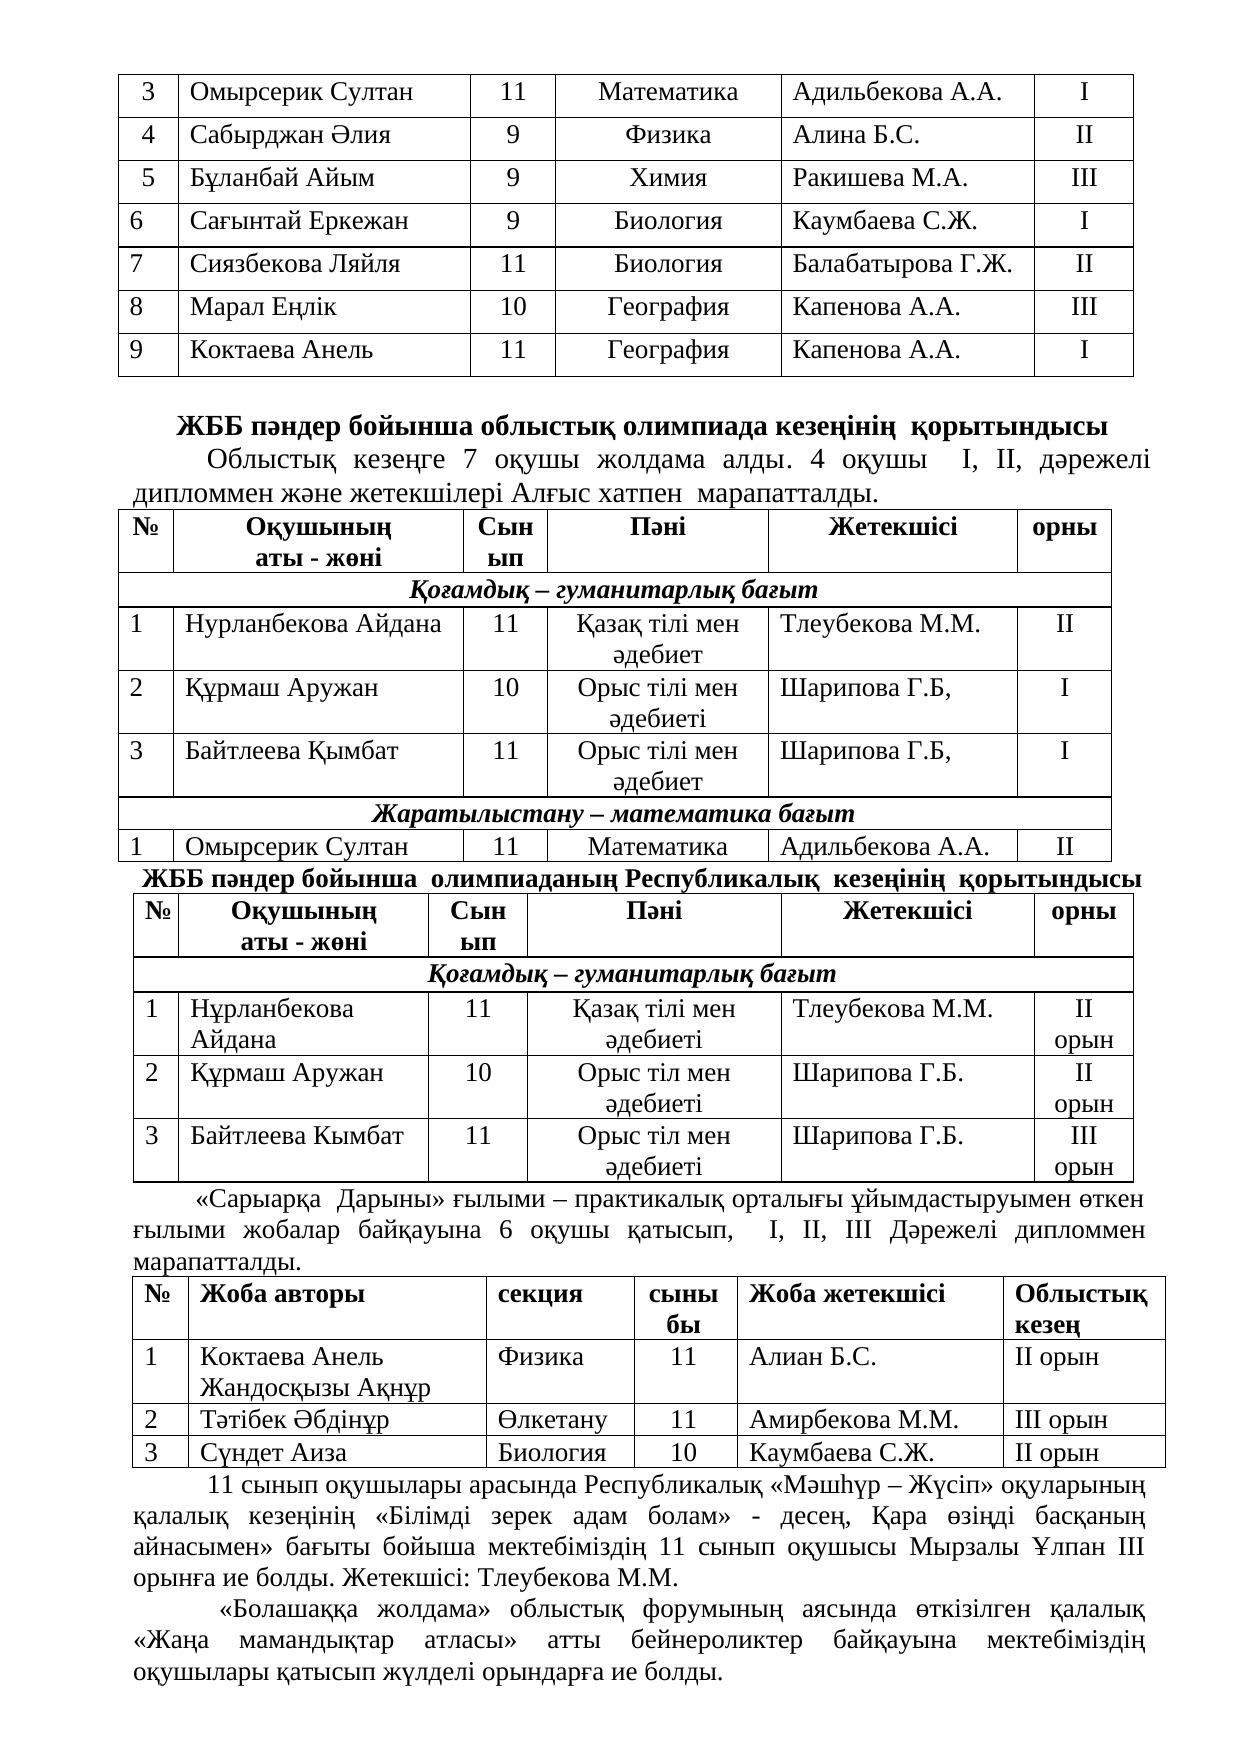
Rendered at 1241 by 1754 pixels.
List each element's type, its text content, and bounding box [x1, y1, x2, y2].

table_header Оқушының аты - жөні [174, 510, 463, 572]
table_cell 11 [429, 993, 527, 1055]
table_cell Шарипова Г.Б. [782, 1056, 1034, 1118]
table_header Жетекшісі [782, 894, 1034, 956]
table_cell География [556, 334, 781, 376]
table_cell Математика [556, 75, 781, 117]
table_header Пәні [548, 510, 768, 572]
table_cell Қоғамдық – гуманитарлық бағыт [119, 573, 1111, 606]
table_cell 4 [119, 118, 178, 160]
table_cell Алина Б.С. [782, 118, 1034, 160]
table_cell Алиан Б.С. [738, 1340, 1003, 1402]
table_header Облыстық кезең [1004, 1277, 1165, 1339]
table_cell 1 [119, 608, 173, 670]
table_cell 3 [119, 75, 178, 117]
table_cell 1 [119, 830, 173, 861]
table_cell Жаратылыстану – математика бағыт [119, 798, 1111, 829]
table_cell Сиязбекова Ляйля [179, 248, 470, 289]
table_cell Сағынтай Еркежан [179, 204, 470, 246]
table_cell Амирбекова М.М. [738, 1404, 1003, 1435]
table_cell Орыс тіл мен әдебиеті [528, 1056, 781, 1118]
table_cell Нурланбекова Айдана [174, 608, 463, 670]
table_cell Марал Еңлік [179, 291, 470, 333]
table_cell 2 [119, 671, 173, 733]
table_cell Биология [556, 248, 781, 289]
table_cell 3 [119, 734, 173, 796]
table_cell Капенова А.А. [782, 291, 1034, 333]
table_cell Құрмаш Аружан [179, 1056, 428, 1118]
table_cell Каумбаева С.Ж. [738, 1436, 1003, 1467]
table_header № [133, 1277, 188, 1339]
table_cell Тлеубекова М.М. [782, 993, 1034, 1055]
table_cell Коктаева Анель Жандосқызы Ақнұр [189, 1340, 486, 1402]
table_cell Сабырджан Әлия [179, 118, 470, 160]
table_cell Капенова А.А. [782, 334, 1034, 376]
table_header орны [1035, 894, 1133, 956]
table_cell Биология [487, 1436, 634, 1467]
table_header Оқушының аты - жөні [179, 894, 428, 956]
text 11 сынып оқушылары арасында Республикалық «Мәшһүр – Жүсіп» оқуларының қалалық кезеңінің «Білімді зерек адам болам» - десең, Қара өзіңді басқаның айнасымен» бағыты бойыша мектебіміздің 11 сынып оқушысы Мырзалы Ұлпан ІІІ орынға ие болды. Жетекшісі: Тлеубекова М.М. [133, 1468, 1146, 1592]
table_cell Орыс тілі мен әдебиеті [548, 671, 768, 733]
table_cell 6 [119, 204, 178, 246]
table_cell Омырсерик Султан [179, 75, 470, 117]
table_cell Шарипова Г.Б, [769, 734, 1017, 796]
text ЖББ пәндер бойынша облыстық олимпиада кезеңінің қорытындысы [133, 408, 1152, 441]
table_cell 10 [471, 291, 555, 333]
table_header Пәні [528, 894, 781, 956]
table_header № [134, 894, 178, 956]
table_cell 2 [134, 1056, 178, 1118]
table_cell ІІ орын [1004, 1340, 1165, 1402]
table_cell Тлеубекова М.М. [769, 608, 1017, 670]
table_cell Омырсерик Султан [174, 830, 463, 861]
table_cell ІІІ [1035, 161, 1133, 203]
table_header Жетекшісі [769, 510, 1017, 572]
table_cell 11 [464, 734, 547, 796]
table_cell Орыс тіл мен әдебиеті [528, 1119, 781, 1181]
table_cell І [1035, 334, 1133, 376]
table_header сыныбы [635, 1277, 737, 1339]
table_cell 11 [471, 334, 555, 376]
table_cell 11 [464, 830, 547, 861]
table_cell 1 [134, 993, 178, 1055]
table_header Сынып [429, 894, 527, 956]
table_cell Биология [556, 204, 781, 246]
table_cell Өлкетану [487, 1404, 634, 1435]
table_cell Шарипова Г.Б, [769, 671, 1017, 733]
table_cell І [1018, 734, 1111, 796]
table_cell 11 [429, 1119, 527, 1181]
table_cell 8 [119, 291, 178, 333]
table_cell І [1035, 204, 1133, 246]
table_cell Шарипова Г.Б. [782, 1119, 1034, 1181]
table_cell География [556, 291, 781, 333]
table_cell ІІ [1035, 248, 1133, 289]
table_cell 10 [635, 1436, 737, 1467]
table_cell Қоғамдық – гуманитарлық бағыт [134, 958, 1133, 991]
table_cell ІІ орын [1004, 1436, 1165, 1467]
text Облыстық кезеңге 7 оқушы жолдама алды. 4 оқушы І, ІІ, дәрежелі дипломмен және жетекшілері Алғыс хатпен марапатталды. [133, 441, 1152, 508]
table_cell 9 [471, 118, 555, 160]
table_cell Сүндет Аиза [189, 1436, 486, 1467]
table_cell Адильбекова А.А. [782, 75, 1034, 117]
table_header Жоба жетекшісі [738, 1277, 1003, 1339]
table_cell ІІ орын [1035, 1056, 1133, 1118]
table_cell ІІ [1018, 608, 1111, 670]
table_cell 9 [471, 161, 555, 203]
table_header орны [1018, 510, 1111, 572]
table_cell Қазақ тілі мен әдебиет [548, 608, 768, 670]
table_cell 9 [471, 204, 555, 246]
table_cell Құрмаш Аружан [174, 671, 463, 733]
table_cell 11 [471, 248, 555, 289]
table_cell 1 [133, 1340, 188, 1402]
table_cell Коктаева Анель [179, 334, 470, 376]
table_cell 7 [119, 248, 178, 289]
table_cell 10 [429, 1056, 527, 1118]
table_cell Ракишева М.А. [782, 161, 1034, 203]
table_cell 11 [635, 1340, 737, 1402]
table_header секция [487, 1277, 634, 1339]
table_cell Адильбекова А.А. [769, 830, 1017, 861]
text «Сарыарқа Дарыны» ғылыми – практикалық орталығы ұйымдастыруымен өткен ғылыми жобалар байқауына 6 оқушы қатысып, І, ІІ, ІІІ Дәрежелі дипломмен марапатталды. [133, 1182, 1147, 1276]
table_cell Каумбаева С.Ж. [782, 204, 1034, 246]
table_cell 10 [464, 671, 547, 733]
table_cell 11 [635, 1404, 737, 1435]
table_cell Тәтібек Әбдінұр [189, 1404, 486, 1435]
table_cell Байтлеева Кымбат [179, 1119, 428, 1181]
table_cell 2 [133, 1404, 188, 1435]
table_cell ІІ [1018, 830, 1111, 861]
table_cell Физика [556, 118, 781, 160]
table_cell 11 [464, 608, 547, 670]
table_cell Математика [548, 830, 768, 861]
table_cell ІІ орын [1035, 993, 1133, 1055]
table_cell Қазақ тілі мен әдебиеті [528, 993, 781, 1055]
table_header № [119, 510, 173, 572]
table_cell Физика [487, 1340, 634, 1402]
table_cell Химия [556, 161, 781, 203]
table_cell ІІІ [1035, 291, 1133, 333]
table_cell І [1035, 75, 1133, 117]
table_cell ІІІ орын [1035, 1119, 1133, 1181]
table_header Жоба авторы [189, 1277, 486, 1339]
table_cell Орыс тілі мен әдебиет [548, 734, 768, 796]
table_cell 3 [133, 1436, 188, 1467]
table_cell 11 [471, 75, 555, 117]
table_cell ІІІ орын [1004, 1404, 1165, 1435]
table_cell Балабатырова Г.Ж. [782, 248, 1034, 289]
table_cell Бұланбай Айым [179, 161, 470, 203]
table_cell І [1018, 671, 1111, 733]
text «Болашаққа жолдама» облыстық форумының аясында өткізілген қалалық «Жаңа мамандықтар атласы» атты бейнероликтер байқауына мектебіміздің оқушылары қатысып жүлделі орындарға ие болды. [133, 1592, 1146, 1686]
table_cell Байтлеева Қымбат [174, 734, 463, 796]
table_cell 9 [119, 334, 178, 376]
table_cell ІІ [1035, 118, 1133, 160]
table_header Сынып [464, 510, 547, 572]
table_cell 3 [134, 1119, 178, 1181]
table_cell Нұрланбекова Айдана [179, 993, 428, 1055]
text ЖББ пәндер бойынша олимпиаданың Республикалық кезеңінің қорытындысы [133, 862, 1152, 893]
table_cell 5 [119, 161, 178, 203]
